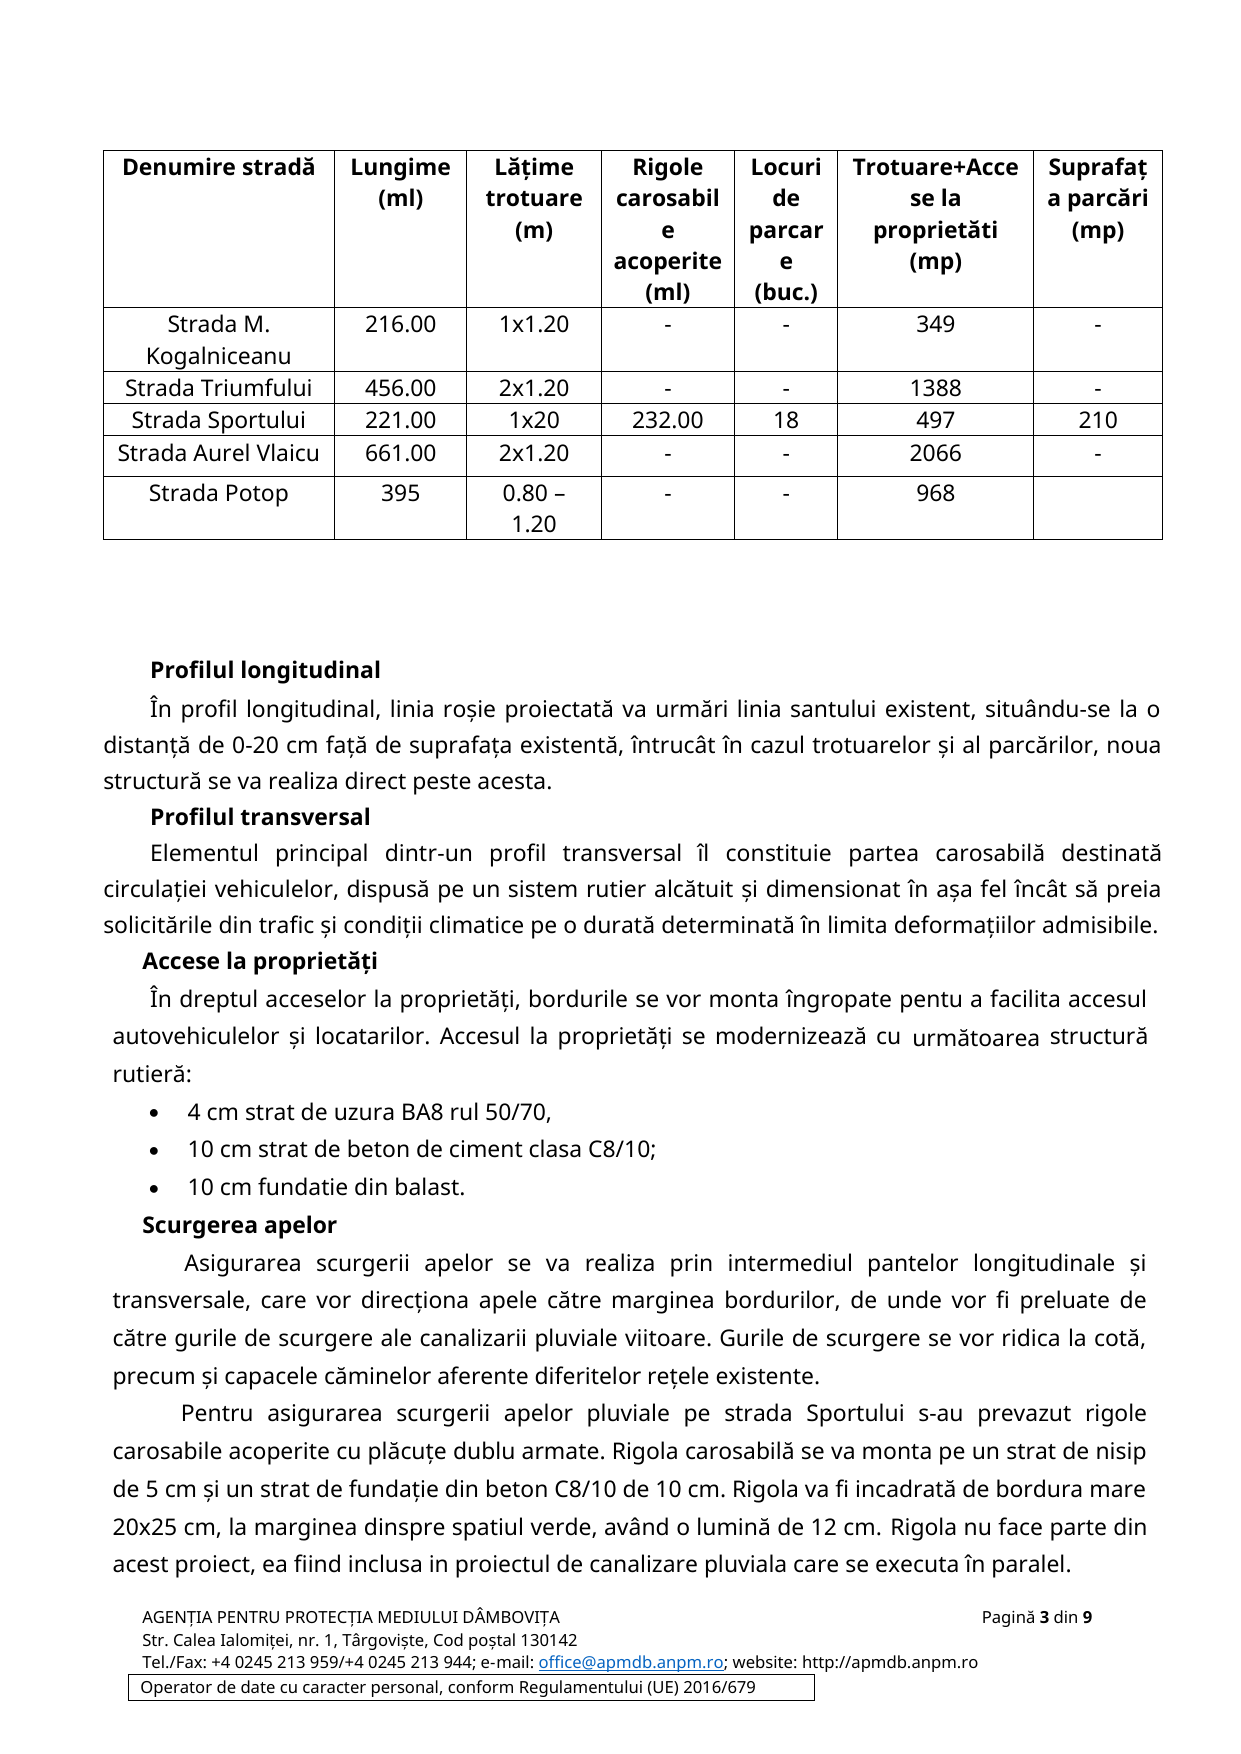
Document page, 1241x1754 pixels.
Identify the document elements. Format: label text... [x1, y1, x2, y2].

table_cell [1034, 477, 1162, 539]
table_cell 216.00 [335, 308, 466, 371]
table_cell Strada Sportului [104, 404, 334, 435]
table_cell 18 [735, 404, 837, 435]
table_cell 497 [838, 404, 1033, 435]
table_cell - [735, 372, 837, 403]
table_cell Strada M. Kogalniceanu [104, 308, 334, 371]
table_cell 1x1.20 [467, 308, 601, 371]
table_cell - [1034, 372, 1162, 403]
table_cell - [735, 436, 837, 476]
table_cell 210 [1034, 404, 1162, 435]
text Profilul longitudinal [103, 654, 1162, 686]
table_cell 1388 [838, 372, 1033, 403]
table_cell 349 [838, 308, 1033, 371]
table_cell Strada Triumfului [104, 372, 334, 403]
list 10 cm fundatie din balast. [150, 1171, 1148, 1204]
table_cell - [602, 477, 734, 539]
table_cell 221.00 [335, 404, 466, 435]
table_cell 456.00 [335, 372, 466, 403]
text În profil longitudinal, linia roșie proiectată va urmări linia santului existent, situându-se la o distanță de 0-20 cm față de suprafața existentă, întrucât în cazul trotuarelor și al parcărilor, noua structură se va realiza direct peste acesta. [103, 693, 1162, 796]
table_header Suprafața parcări (mp) [1034, 151, 1162, 307]
table_header Denumire stradă [104, 151, 334, 307]
table_cell - [602, 436, 734, 476]
table_cell - [602, 372, 734, 403]
text În dreptul acceselor la proprietăți, bordurile se vor monta îngropate pentu a facilita accesul autovehiculelor și locatarilor. Accesul la proprietăți se modernizează cu următoarea structură rutieră: [112, 983, 1148, 1091]
table_cell 2066 [838, 436, 1033, 476]
table_cell - [602, 308, 734, 371]
table_cell 2x1.20 [467, 372, 601, 403]
text Pentru asigurarea scurgerii apelor pluviale pe strada Sportului s-au prevazut rigole carosabile acoperite cu plăcuțe dublu armate. Rigola carosabilă se va monta pe un strat de nisip de 5 cm și un strat de fundație din beton C8/10 de 10 cm. Rigola va fi incadrată de bordura mare 20x25 cm, la marginea dinspre spatiul verde, având o lumină de 12 cm. Rigola nu face parte din acest proiect, ea fiind inclusa in proiectul de canalizare pluviala care se executa în paralel. [112, 1397, 1148, 1581]
table_cell - [735, 477, 837, 539]
table_cell 968 [838, 477, 1033, 539]
table_header Rigole carosabile acoperite (ml) [602, 151, 734, 307]
text Profilul transversal [103, 801, 1162, 832]
table_cell 0.80 – 1.20 [467, 477, 601, 539]
table_header Trotuare+Accese la proprietăti (mp) [838, 151, 1033, 307]
table_cell 2x1.20 [467, 436, 601, 476]
table_header Lungime (ml) [335, 151, 466, 307]
table_cell - [1034, 436, 1162, 476]
table_cell 232.00 [602, 404, 734, 435]
table_cell Strada Potop [104, 477, 334, 539]
table_cell - [735, 308, 837, 371]
text Scurgerea apelor [112, 1209, 1148, 1242]
table_cell 1x20 [467, 404, 601, 435]
table_cell 661.00 [335, 436, 466, 476]
table_cell Strada Aurel Vlaicu [104, 436, 334, 476]
table_cell - [1034, 308, 1162, 371]
text Elementul principal dintr-un profil transversal îl constituie partea carosabilă destinată circulaţiei vehiculelor, dispusă pe un sistem rutier alcătuit şi dimensionat în aşa fel încât să preia solicitările din trafic şi condiţii climatice pe o durată determinată în limita deformaţiilor admisibile. [103, 837, 1162, 940]
table_header Locuri de parcare (buc.) [735, 151, 837, 307]
list 4 cm strat de uzura BA8 rul 50/70, [150, 1096, 1148, 1128]
table_cell 395 [335, 477, 466, 539]
text Accese la proprietăți [112, 945, 1148, 978]
text Asigurarea scurgerii apelor se va realiza prin intermediul pantelor longitudinale și transversale, care vor direcționa apele către marginea bordurilor, de unde vor fi preluate de către gurile de scurgere ale canalizarii pluviale viitoare. Gurile de scurgere se vor ridica la cotă, precum și capacele căminelor aferente diferitelor rețele existente. [112, 1247, 1148, 1392]
table_header Lățime trotuare (m) [467, 151, 601, 307]
list 10 cm strat de beton de ciment clasa C8/10; [150, 1133, 1148, 1166]
